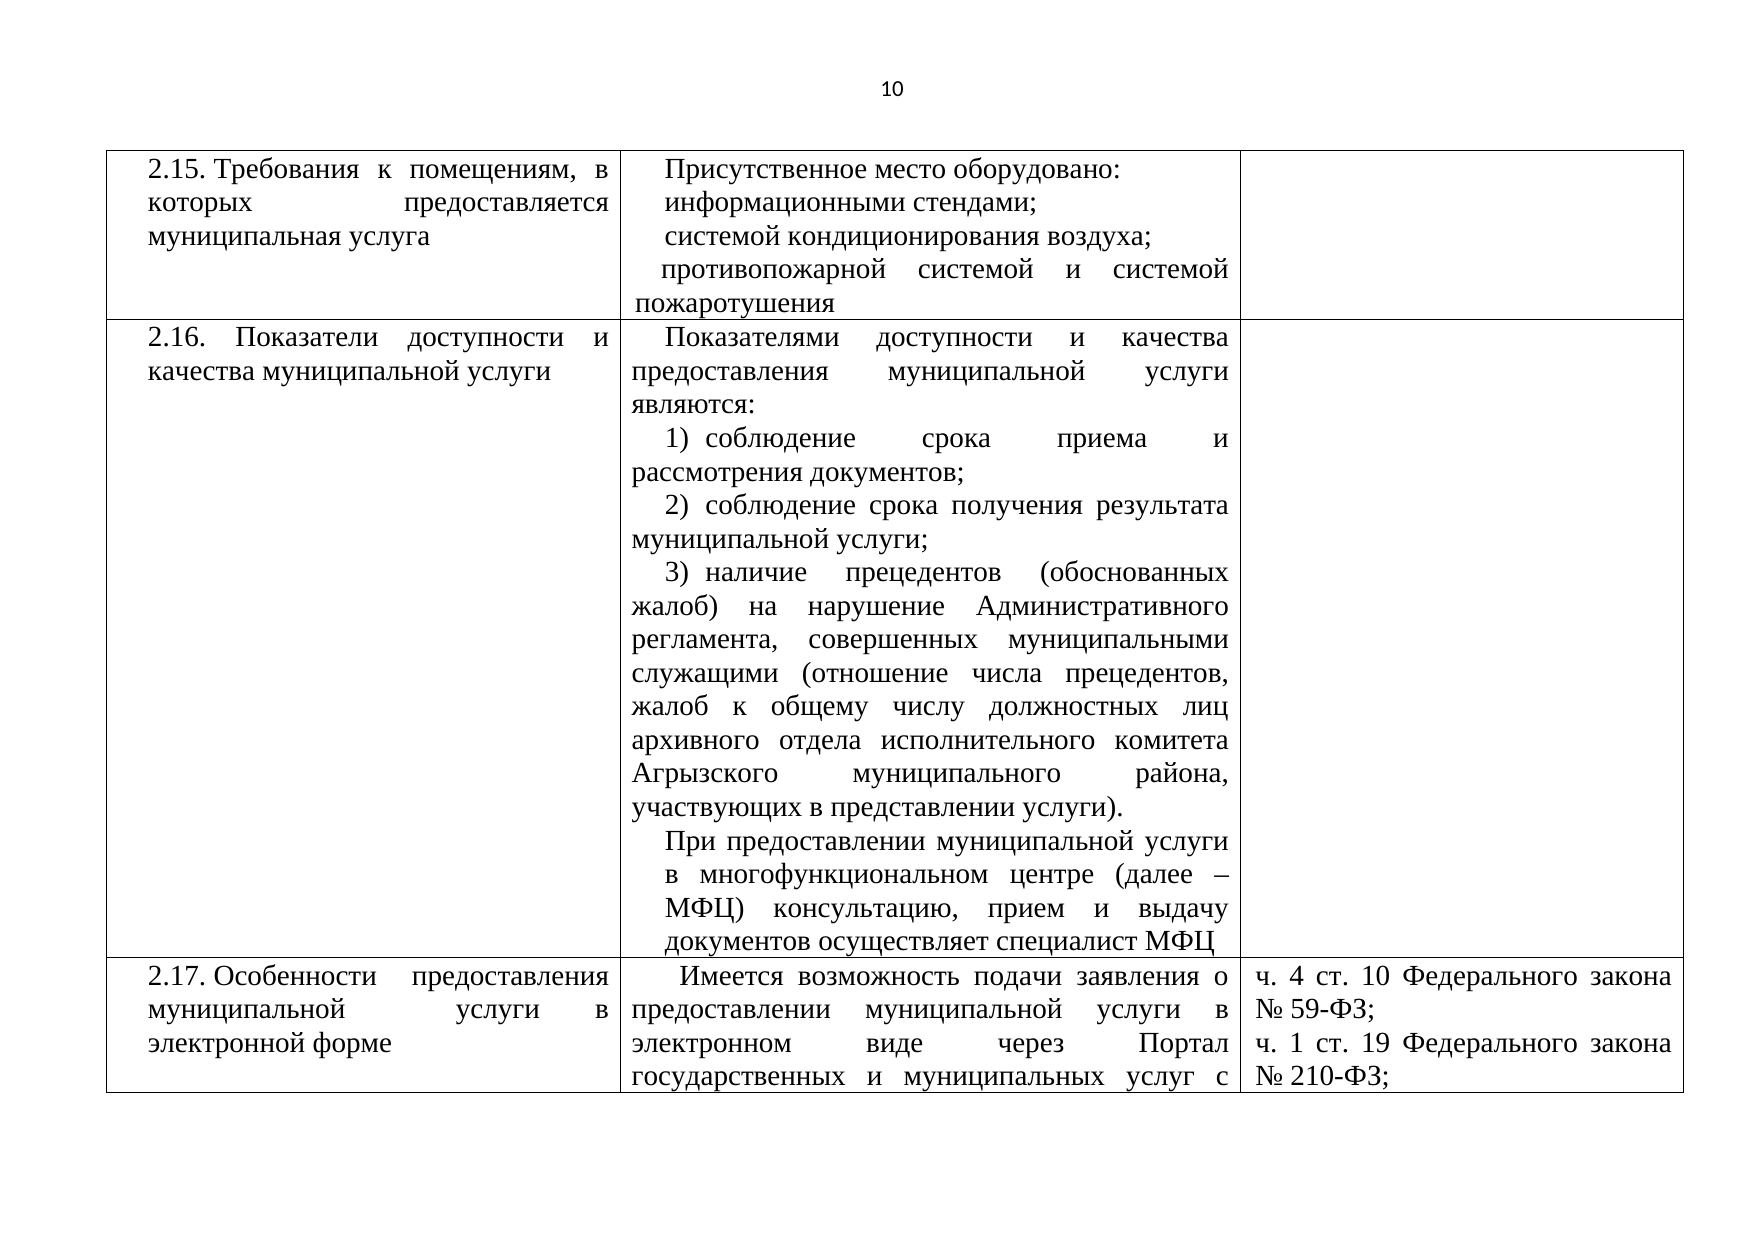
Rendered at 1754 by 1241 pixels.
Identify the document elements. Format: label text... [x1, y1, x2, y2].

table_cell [621, 958, 1240, 1092]
table_cell Показателями доступности и качества предоставления муниципальной услуги являются: соблюдение срока приема и рассмотрения документов; соблюдение срока получения результата муниципальной услуги; наличие прецедентов (обоснованных жалоб) на нарушение Административного регламента, совершенных муниципальными служащими (отношение числа прецедентов, жалоб к общему числу должностных лиц архивного отдела исполнительного комитета Агрызского муниципального района, участвующих в представлении услуги). При предоставлении муниципальной услуги в многофункциональном центре (далее – МФЦ) консультацию, прием и выдачу документов осуществляет специалист МФЦ [621, 320, 1240, 957]
table_cell Присутственное место оборудовано: информационными стендами; системой кондиционирования воздуха; противопожарной системой и системой пожаротушения [621, 151, 1240, 318]
table_cell [1241, 151, 1683, 318]
table_cell 2.16. Показатели доступности и качества муниципальной услуги [107, 320, 620, 957]
table_cell 2.15. Требования к помещениям, в которых предоставляется муниципальная услуга [107, 151, 620, 318]
table_cell [1241, 320, 1683, 957]
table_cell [1241, 958, 1683, 1092]
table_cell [107, 958, 620, 1092]
